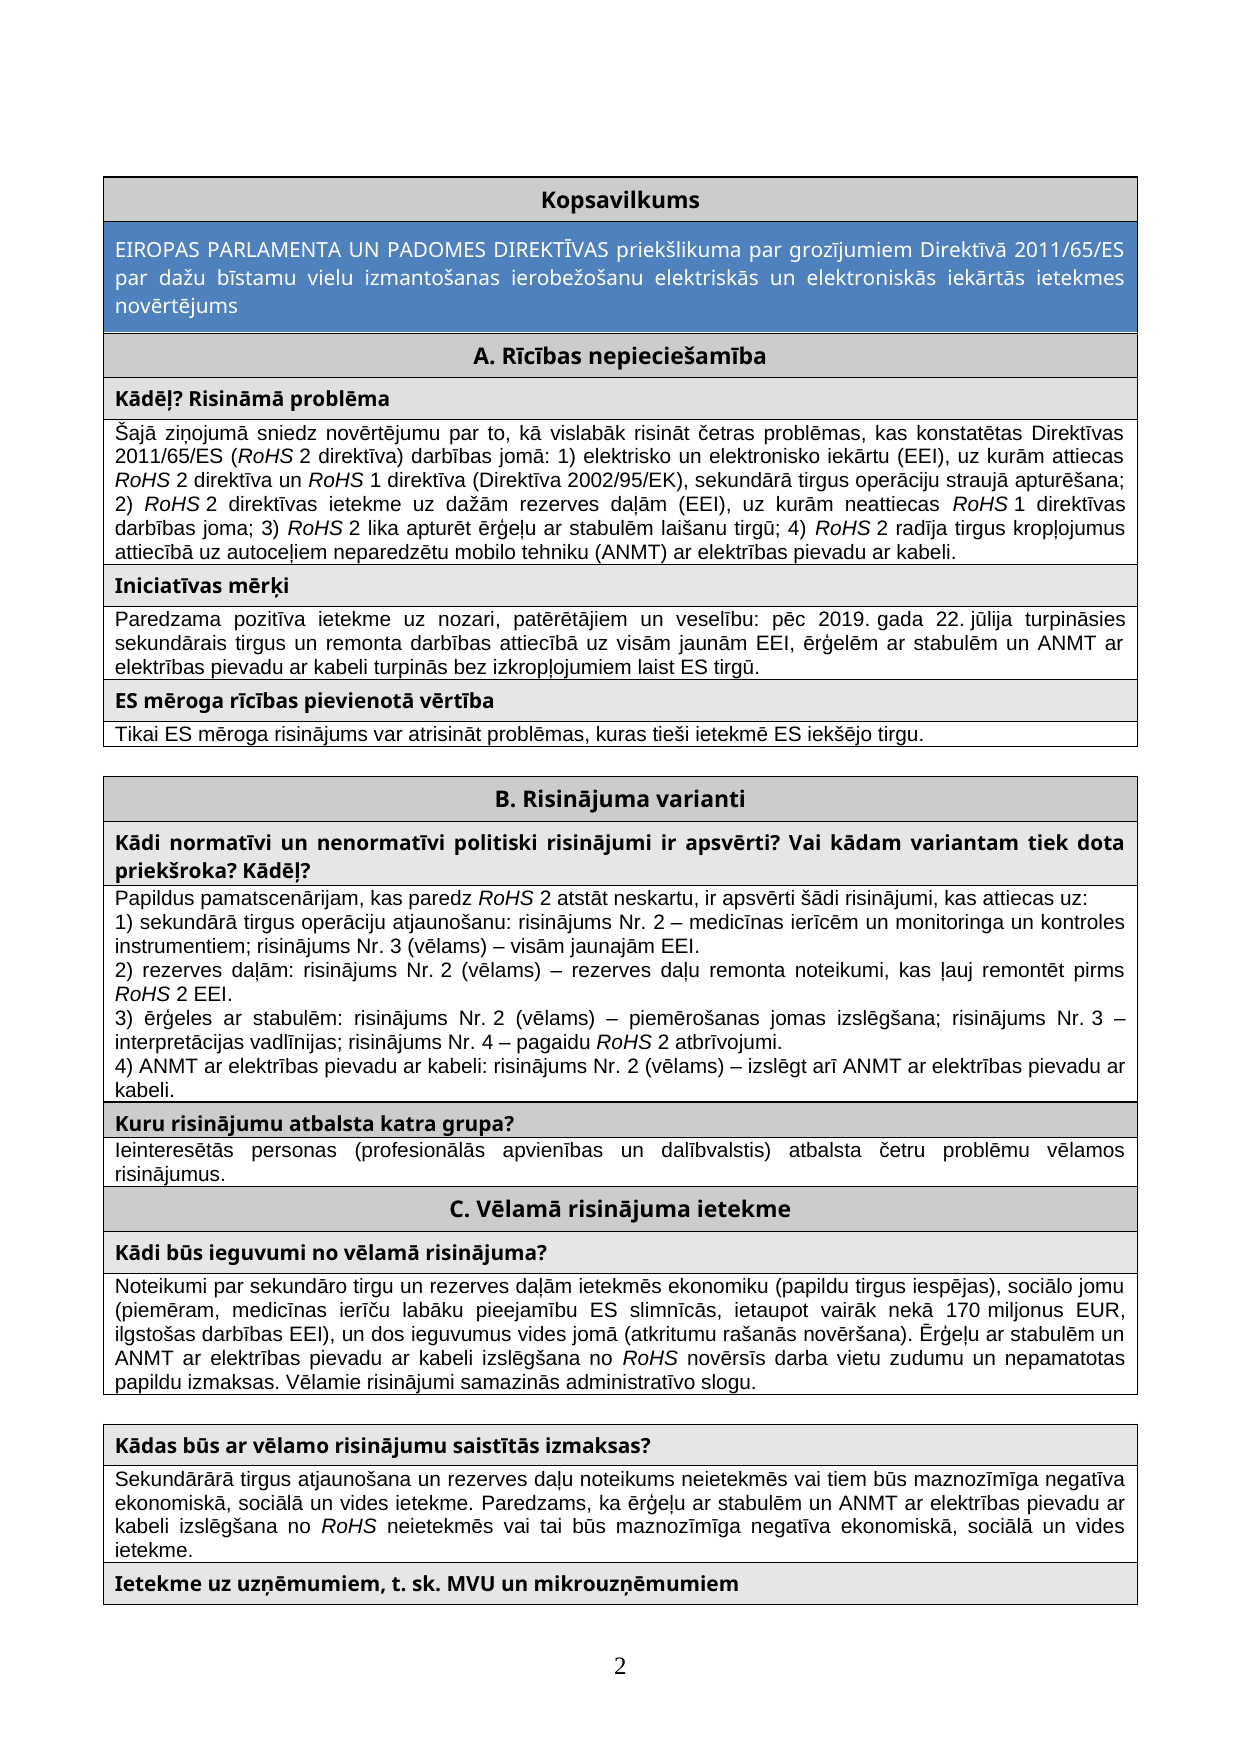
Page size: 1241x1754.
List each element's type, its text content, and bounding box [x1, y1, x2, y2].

table_cell Kādi būs ieguvumi no vēlamā risinājuma? [104, 1232, 1137, 1273]
table_cell C. Vēlamā risinājuma ietekme [104, 1187, 1137, 1231]
table_cell Paredzama pozitīva ietekme uz nozari, patērētājiem un veselību: pēc 2019. gada 22. jūlija turpināsies sekundārais tirgus un remonta darbības attiecībā uz visām jaunām EEI, ērģelēm ar stabulēm un ANMT ar elektrības pievadu ar kabeli turpinās bez izkropļojumiem laist ES tirgū. [104, 607, 1137, 679]
table_header B. Risinājuma varianti [104, 777, 1137, 821]
table_cell Ieinteresētās personas (profesionālās apvienības un dalībvalstis) atbalsta četru problēmu vēlamos risinājumus. [104, 1138, 1137, 1186]
table_cell Papildus pamatscenārijam, kas paredz RoHS 2 atstāt neskartu, ir apsvērti šādi risinājumi, kas attiecas uz: 1) sekundārā tirgus operāciju atjaunošanu: risinājums Nr. 2 – medicīnas ierīcēm un monitoringa un kontroles instrumentiem; risinājums Nr. 3 (vēlams) – visām jaunajām EEI. 2) rezerves daļām: risinājums Nr. 2 (vēlams) – rezerves daļu remonta noteikumi, kas ļauj remontēt pirms RoHS 2 EEI. 3) ērģeles ar stabulēm: risinājums Nr. 2 (vēlams) – piemērošanas jomas izslēgšana; risinājums Nr. 3 – interpretācijas vadlīnijas; risinājums Nr. 4 – pagaidu RoHS 2 atbrīvojumi. 4) ANMT ar elektrības pievadu ar kabeli: risinājums Nr. 2 (vēlams) – izslēgt arī ANMT ar elektrības pievadu ar kabeli. [104, 886, 1137, 1101]
table_cell Kuru risinājumu atbalsta katra grupa? [104, 1103, 1137, 1137]
table_cell Tikai ES mēroga risinājums var atrisināt problēmas, kuras tieši ietekmē ES iekšējo tirgu. [104, 722, 1137, 746]
table_cell Šajā ziņojumā sniedz novērtējumu par to, kā vislabāk risināt četras problēmas, kas konstatētas Direktīvas 2011/65/ES (RoHS 2 direktīva) darbības jomā: 1) elektrisko un elektronisko iekārtu (EEI), uz kurām attiecas RoHS 2 direktīva un RoHS 1 direktīva (Direktīva 2002/95/EK), sekundārā tirgus operāciju straujā apturēšana; 2) RoHS 2 direktīvas ietekme uz dažām rezerves daļām (EEI), uz kurām neattiecas RoHS 1 direktīvas darbības joma; 3) RoHS 2 lika apturēt ērģeļu ar stabulēm laišanu tirgū; 4) RoHS 2 radīja tirgus kropļojumus attiecībā uz autoceļiem neparedzētu mobilo tehniku (ANMT) ar elektrības pievadu ar kabeli. [104, 420, 1137, 564]
table_cell A. Rīcības nepieciešamība [104, 334, 1137, 377]
table_cell ES mēroga rīcības pievienotā vērtība [104, 680, 1137, 721]
table_cell Iniciatīvas mērķi [104, 565, 1137, 606]
table_cell Sekundārārā tirgus atjaunošana un rezerves daļu noteikums neietekmēs vai tiem būs maznozīmīga negatīva ekonomiskā, sociālā un vides ietekme. Paredzams, ka ērģeļu ar stabulēm un ANMT ar elektrības pievadu ar kabeli izslēgšana no RoHS neietekmēs vai tai būs maznozīmīga negatīva ekonomiskā, sociālā un vides ietekme. [104, 1466, 1137, 1562]
table_cell Ietekme uz uzņēmumiem, t. sk. MVU un mikrouzņēmumiem [104, 1563, 1137, 1604]
table_cell Kādēļ? Risināmā problēma [104, 378, 1137, 419]
table_header Kādas būs ar vēlamo risinājumu saistītās izmaksas? [104, 1425, 1137, 1465]
table_cell Kādi normatīvi un nenormatīvi politiski risinājumi ir apsvērti? Vai kādam variantam tiek dota priekšroka? Kādēļ? [104, 822, 1137, 885]
table_cell Noteikumi par sekundāro tirgu un rezerves daļām ietekmēs ekonomiku (papildu tirgus iespējas), sociālo jomu (piemēram, medicīnas ierīču labāku pieejamību ES slimnīcās, ietaupot vairāk nekā 170 miljonus EUR, ilgstošas darbības EEI), un dos ieguvumus vides jomā (atkritumu rašanās novēršana). Ērģeļu ar stabulēm un ANMT ar elektrības pievadu ar kabeli izslēgšana no RoHS novērsīs darba vietu zudumu un nepamatotas papildu izmaksas. Vēlamie risinājumi samazinās administratīvo slogu. [104, 1274, 1137, 1394]
table_cell EIROPAS PARLAMENTA UN PADOMES DIREKTĪVAS priekšlikuma par grozījumiem Direktīvā 2011/65/ES par dažu bīstamu vielu izmantošanas ierobežošanu elektriskās un elektroniskās iekārtās ietekmes novērtējums [104, 222, 1137, 332]
table_header Kopsavilkums [104, 178, 1137, 221]
